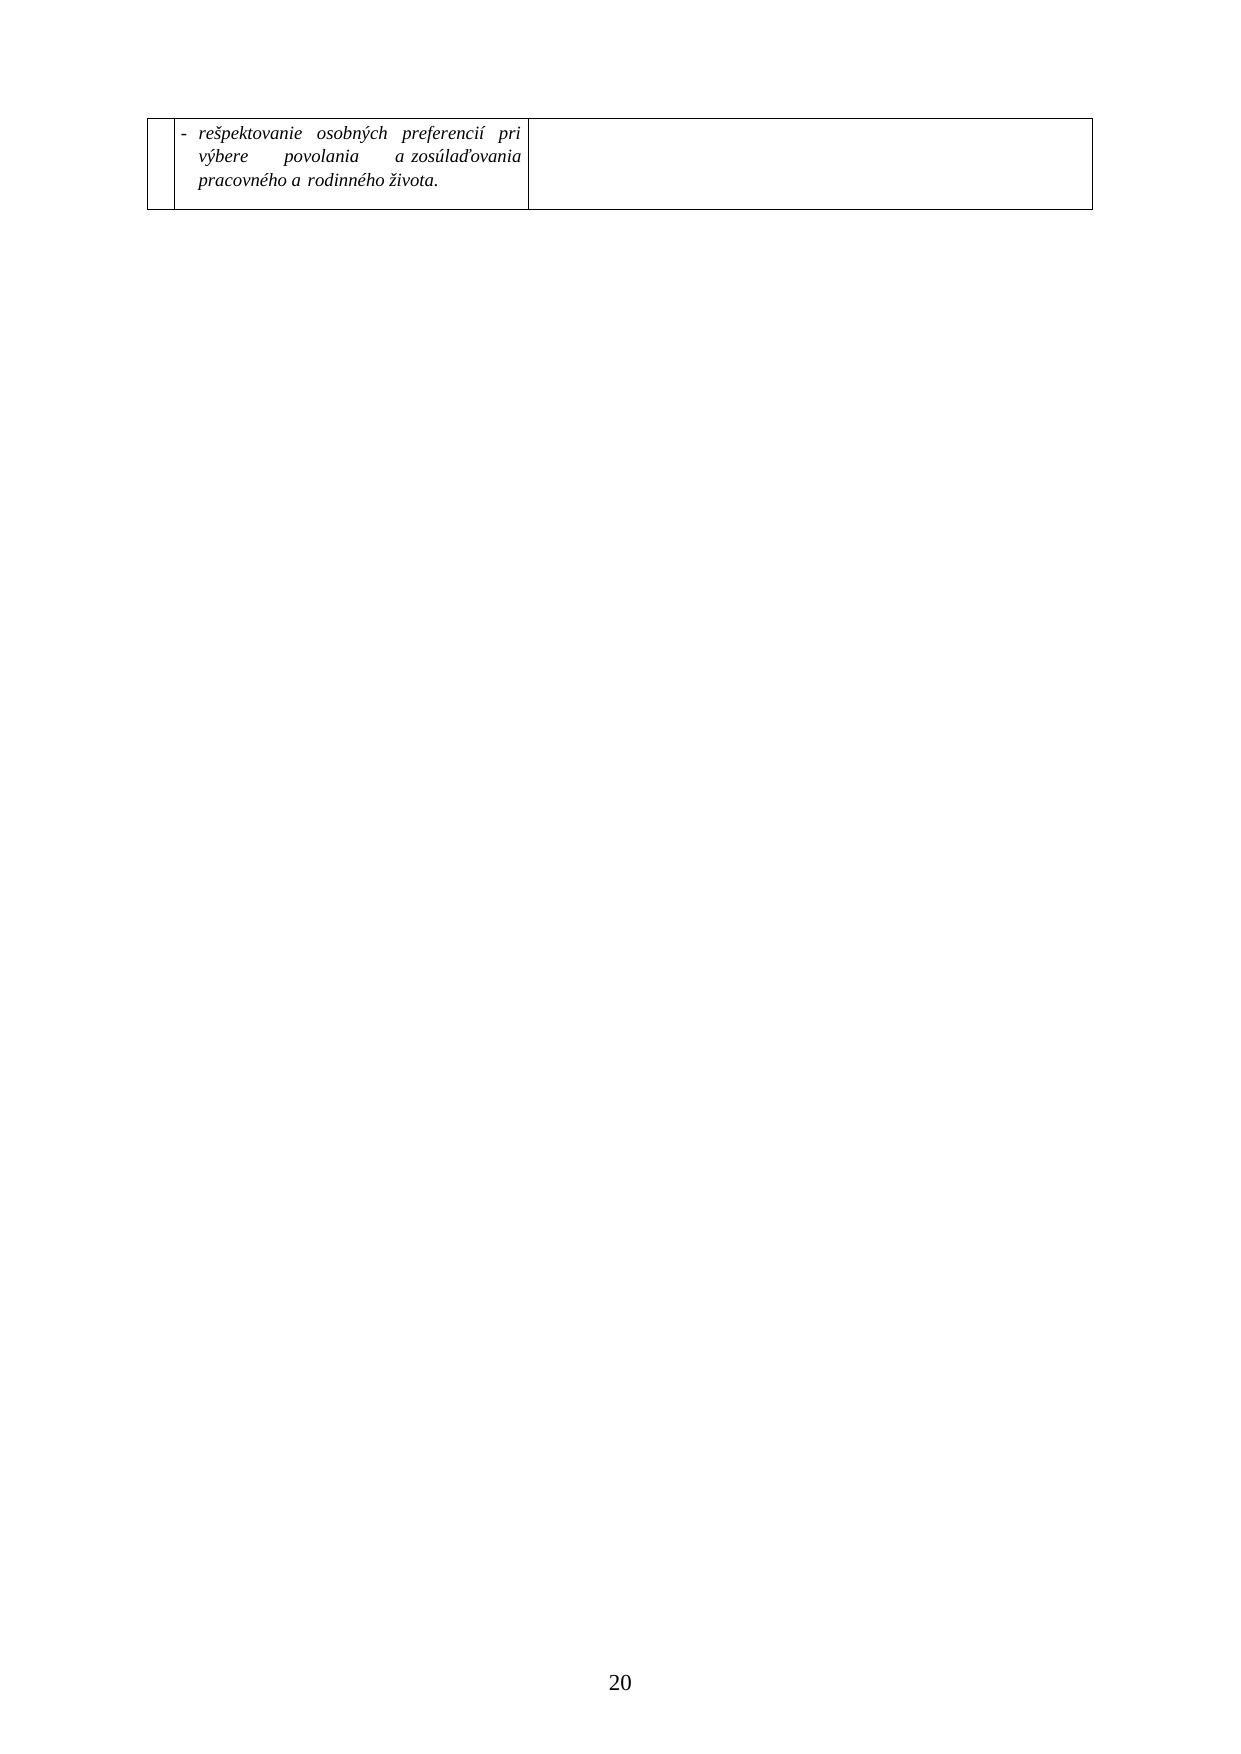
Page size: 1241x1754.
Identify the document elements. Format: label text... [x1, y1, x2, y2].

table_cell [175, 119, 528, 209]
table_cell [529, 119, 1092, 209]
table_cell g) [148, 119, 174, 209]
